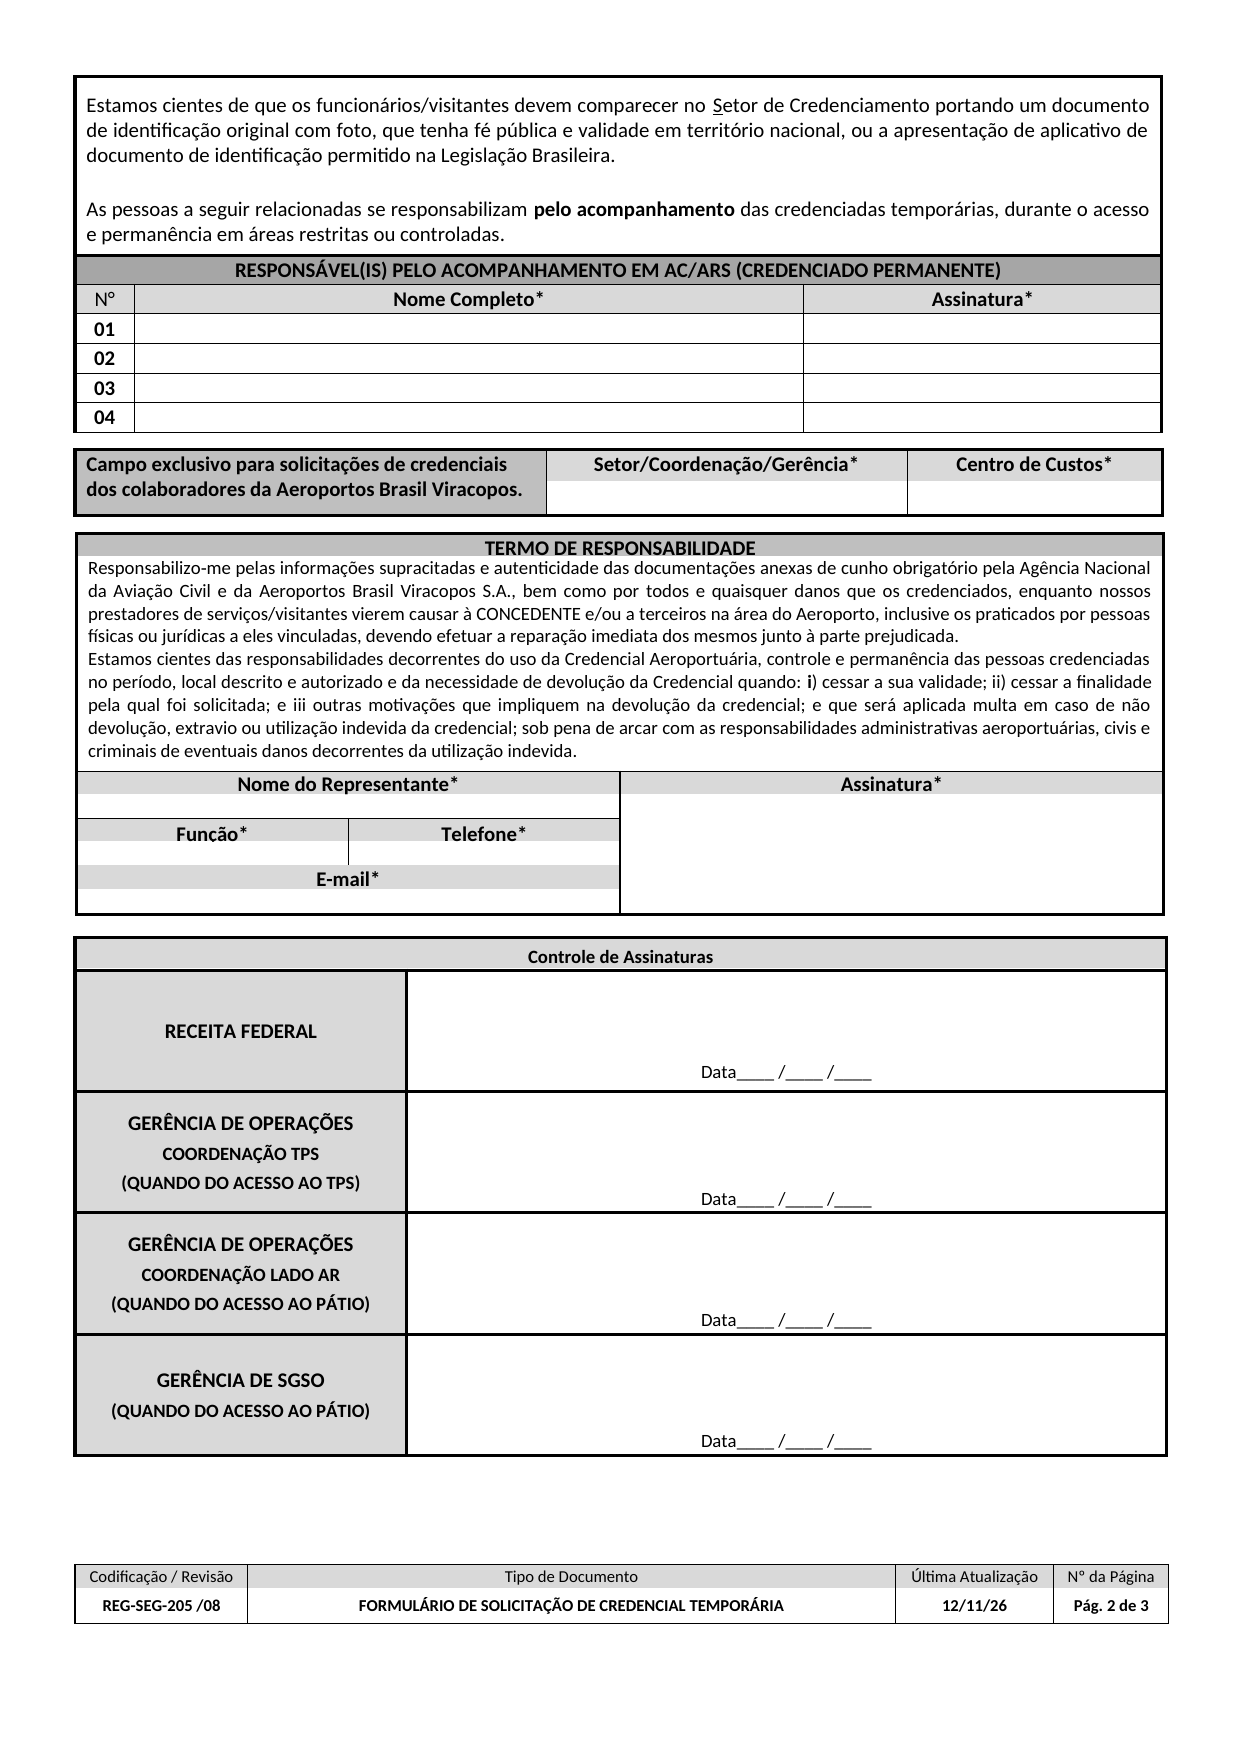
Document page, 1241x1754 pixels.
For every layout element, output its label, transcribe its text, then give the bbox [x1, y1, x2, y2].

table_cell [78, 841, 348, 865]
table_cell [804, 374, 1160, 402]
table_cell [804, 314, 1160, 343]
table_cell Data____ /____ /____ [408, 972, 1165, 1090]
table_header Centro de Custos* [908, 451, 1161, 481]
table_cell 03 [77, 374, 134, 402]
table_cell E-mail* Nome do Representante [78, 865, 619, 889]
table_cell Telefone* [349, 819, 619, 841]
table_header TERMO DE RESPONSABILIDADE [78, 535, 1162, 556]
table_cell GERÊNCIA DE OPERAÇÕES COORDENAÇÃO LADO AR (QUANDO DO ACESSO AO PÁTIO) [77, 1214, 405, 1333]
table_header Setor/Coordenação/Gerência* [547, 451, 907, 481]
table_cell N° [77, 285, 134, 313]
table_cell [78, 889, 619, 912]
table_cell RECEITA FEDERAL [77, 972, 405, 1090]
table_cell GERÊNCIA DE OPERAÇÕES COORDENAÇÃO TPS (QUANDO DO ACESSO AO TPS) [77, 1093, 405, 1211]
table_cell Data____ /____ /____ [408, 1214, 1165, 1333]
table_cell [349, 841, 619, 865]
table_cell Assinatura* [804, 285, 1160, 313]
table_cell Nome do Representante* [78, 772, 619, 794]
table_cell Nome Completo* [135, 285, 803, 313]
table_cell [908, 481, 1161, 514]
table_cell [547, 481, 907, 514]
table_cell [135, 374, 803, 402]
table_cell RESPONSÁVEL(IS) PELO ACOMPANHAMENTO EM AC/ARS (CREDENCIADO PERMANENTE) [77, 257, 1160, 284]
table_cell [804, 344, 1160, 372]
table_cell [135, 403, 803, 432]
table_header Controle de Assinaturas [77, 939, 1165, 968]
table_cell 04 [77, 403, 134, 432]
table_cell [621, 794, 1162, 912]
table_cell Assinatura* [621, 772, 1162, 794]
table_cell 01 [77, 314, 134, 343]
table_cell Data____ /____ /____ [408, 1093, 1165, 1211]
table_cell [135, 344, 803, 372]
table_cell [135, 314, 803, 343]
table_cell Estamos cientes de que os funcionários/visitantes devem comparecer no Setor de Credenciamento portando um documento de identificação original com foto, que tenha fé pública e validade em território nacional, ou a apresentação de aplicativo de documento de identificação permitido na Legislação Brasileira. As pessoas a seguir relacionadas se responsabilizam pelo acompanhamento das credenciadas temporárias, durante o acesso e permanência em áreas restritas ou controladas. [77, 78, 1160, 254]
table_cell [804, 403, 1160, 432]
table_header Campo exclusivo para solicitações de credenciais dos colaboradores da Aeroportos Brasil Viracopos. [77, 451, 546, 514]
table_cell 02 [77, 344, 134, 372]
table_cell Responsabilizo‐me pelas informações supracitadas e autenticidade das documentações anexas de cunho obrigatório pela Agência Nacional da Aviação Civil e da Aeroportos Brasil Viracopos S.A., bem como por todos e quaisquer danos que os credenciados, enquanto nossos prestadores de serviços/visitantes vierem causar à CONCEDENTE e/ou a terceiros na área do Aeroporto, inclusive os praticados por pessoas físicas ou jurídicas a eles vinculadas, devendo efetuar a reparação imediata dos mesmos junto à parte prejudicada. Estamos cientes das responsabilidades decorrentes do uso da Credencial Aeroportuária, controle e permanência das pessoas credenciadas no período, local descrito e autorizado e da necessidade de devolução da Credencial quando: i) cessar a sua validade; ii) cessar a finalidade pela qual foi solicitada; e iii outras motivações que impliquem na devolução da credencial; e que será aplicada multa em caso de não devolução, extravio ou utilização indevida da credencial; sob pena de arcar com as responsabilidades administrativas aeroportuárias, civis e criminais de eventuais danos decorrentes da utilização indevida. [78, 556, 1162, 771]
table_cell GERÊNCIA DE SGSO (QUANDO DO ACESSO AO PÁTIO) [77, 1336, 405, 1454]
table_cell [78, 794, 619, 818]
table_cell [408, 1336, 1165, 1454]
table_cell Função* [78, 819, 348, 841]
